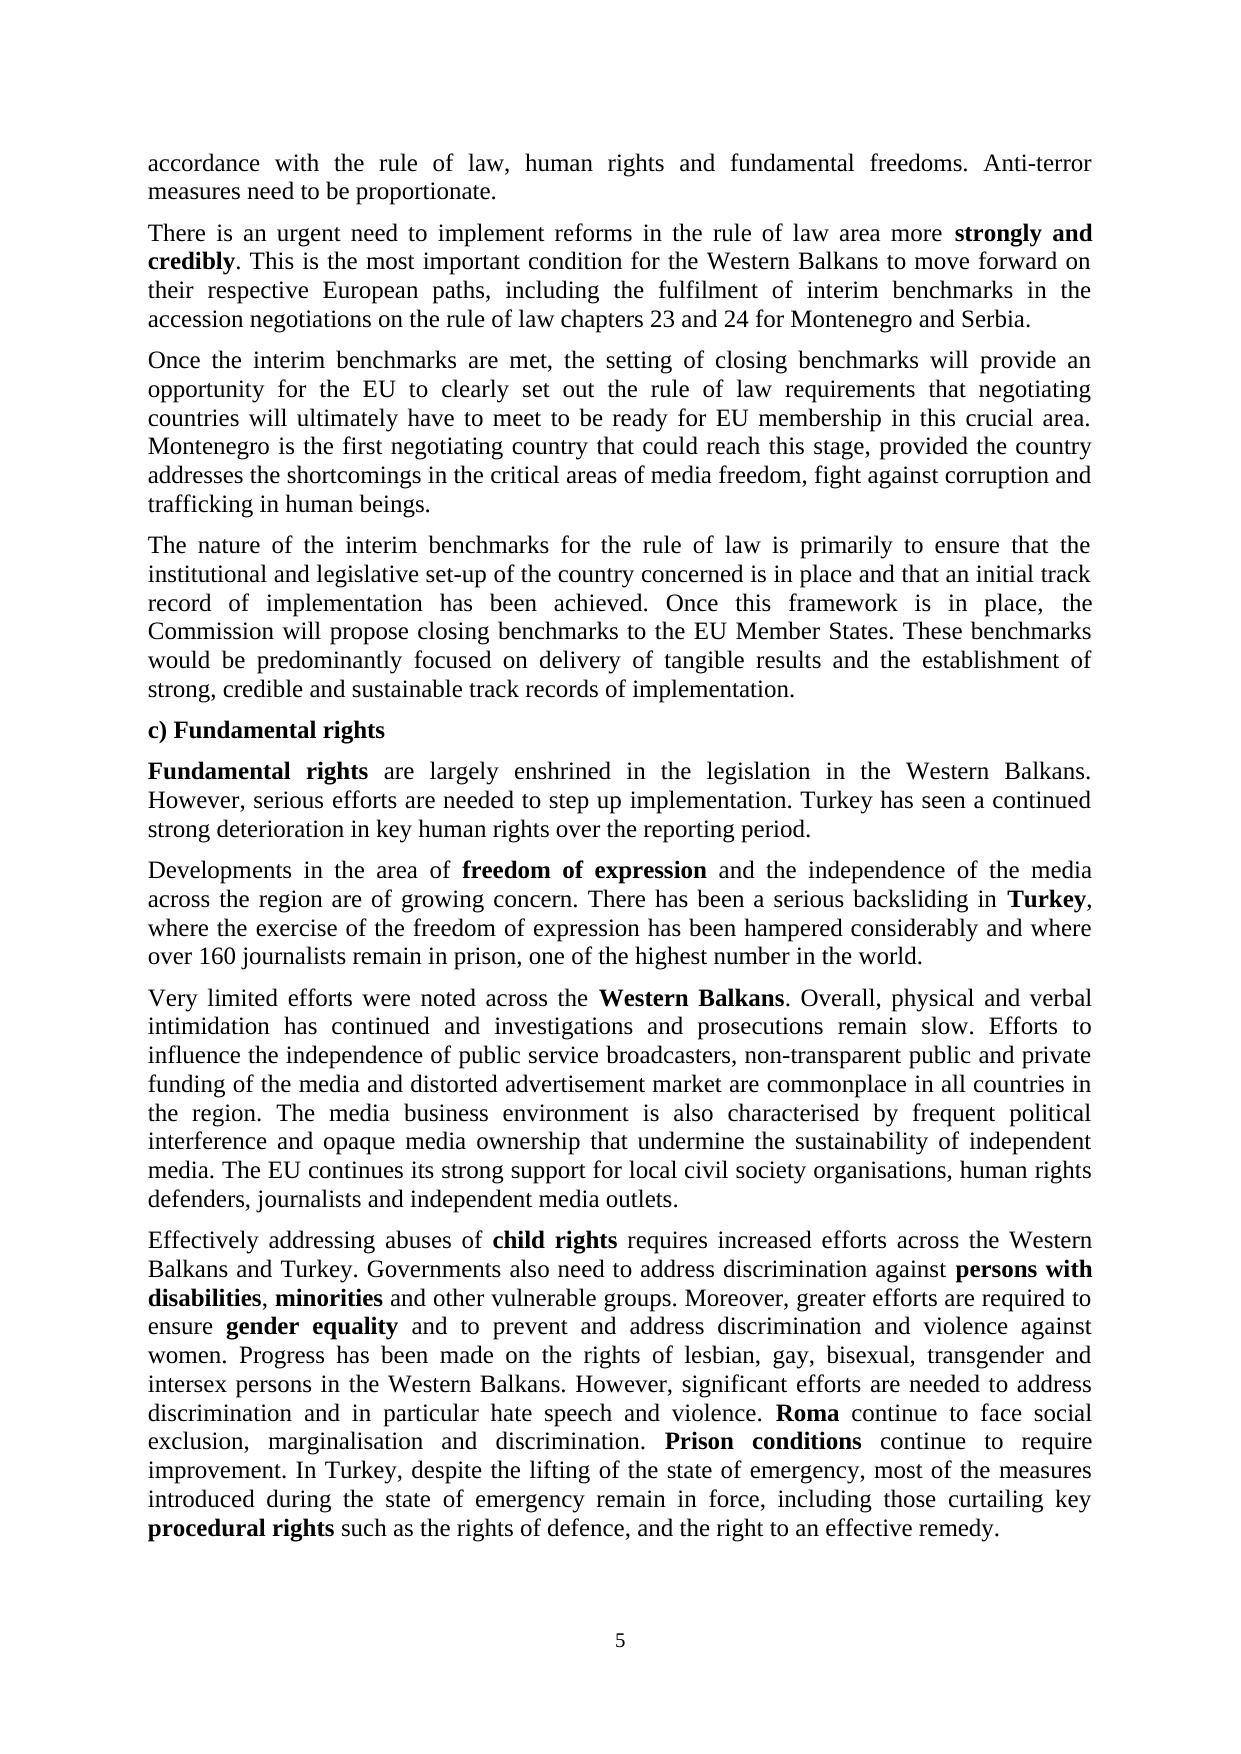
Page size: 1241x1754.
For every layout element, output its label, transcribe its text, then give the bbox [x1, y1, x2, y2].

text Once the interim benchmarks are met, the setting of closing benchmarks will provide an opportunity for the EU to clearly set out the rule of law requirements that negotiating countries will ultimately have to meet to be ready for EU membership in this crucial area. Montenegro is the first negotiating country that could reach this stage, provided the country addresses the shortcomings in the critical areas of media freedom, fight against corruption and trafficking in human beings. [148, 345, 1092, 518]
text Fundamental rights are largely enshrined in the legislation in the Western Balkans. However, serious efforts are needed to step up implementation. Turkey has seen a continued strong deterioration in key human rights over the reporting period. [148, 756, 1092, 843]
text Very limited efforts were noted across the Western Balkans. Overall, physical and verbal intimidation has continued and investigations and prosecutions remain slow. Efforts to influence the independence of public service broadcasters, non-transparent public and private funding of the media and distorted advertisement market are commonplace in all countries in the region. The media business environment is also characterised by frequent political interference and opaque media ownership that undermine the sustainability of independent media. The EU continues its strong support for local civil society organisations, human rights defenders, journalists and independent media outlets. [148, 983, 1092, 1213]
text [148, 148, 1092, 205]
text There is an urgent need to implement reforms in the rule of law area more strongly and credibly. This is the most important condition for the Western Balkans to move forward on their respective European paths, including the fulfilment of interim benchmarks in the accession negotiations on the rule of law chapters 23 and 24 for Montenegro and Serbia. [148, 218, 1092, 333]
text Developments in the area of freedom of expression and the independence of the media across the region are of growing concern. There has been a serious backsliding in Turkey, where the exercise of the freedom of expression has been hampered considerably and where over 160 journalists remain in prison, one of the highest number in the world. [148, 855, 1092, 970]
text c) Fundamental rights [148, 715, 1092, 744]
text Effectively addressing abuses of child rights requires increased efforts across the Western Balkans and Turkey. Governments also need to address discrimination against persons with disabilities, minorities and other vulnerable groups. Moreover, greater efforts are required to ensure gender equality and to prevent and address discrimination and violence against women. Progress has been made on the rights of lesbian, gay, bisexual, transgender and intersex persons in the Western Balkans. However, significant efforts are needed to address discrimination and in particular hate speech and violence. Roma continue to face social exclusion, marginalisation and discrimination. Prison conditions continue to require improvement. In Turkey, despite the lifting of the state of emergency, most of the measures introduced during the state of emergency remain in force, including those curtailing key procedural rights such as the rights of defence, and the right to an effective remedy. [148, 1225, 1092, 1541]
text The nature of the interim benchmarks for the rule of law is primarily to ensure that the institutional and legislative set-up of the country concerned is in place and that an initial track record of implementation has been achieved. Once this framework is in place, the Commission will propose closing benchmarks to the EU Member States. These benchmarks would be predominantly focused on delivery of tangible results and the establishment of strong, credible and sustainable track records of implementation. [148, 530, 1092, 703]
